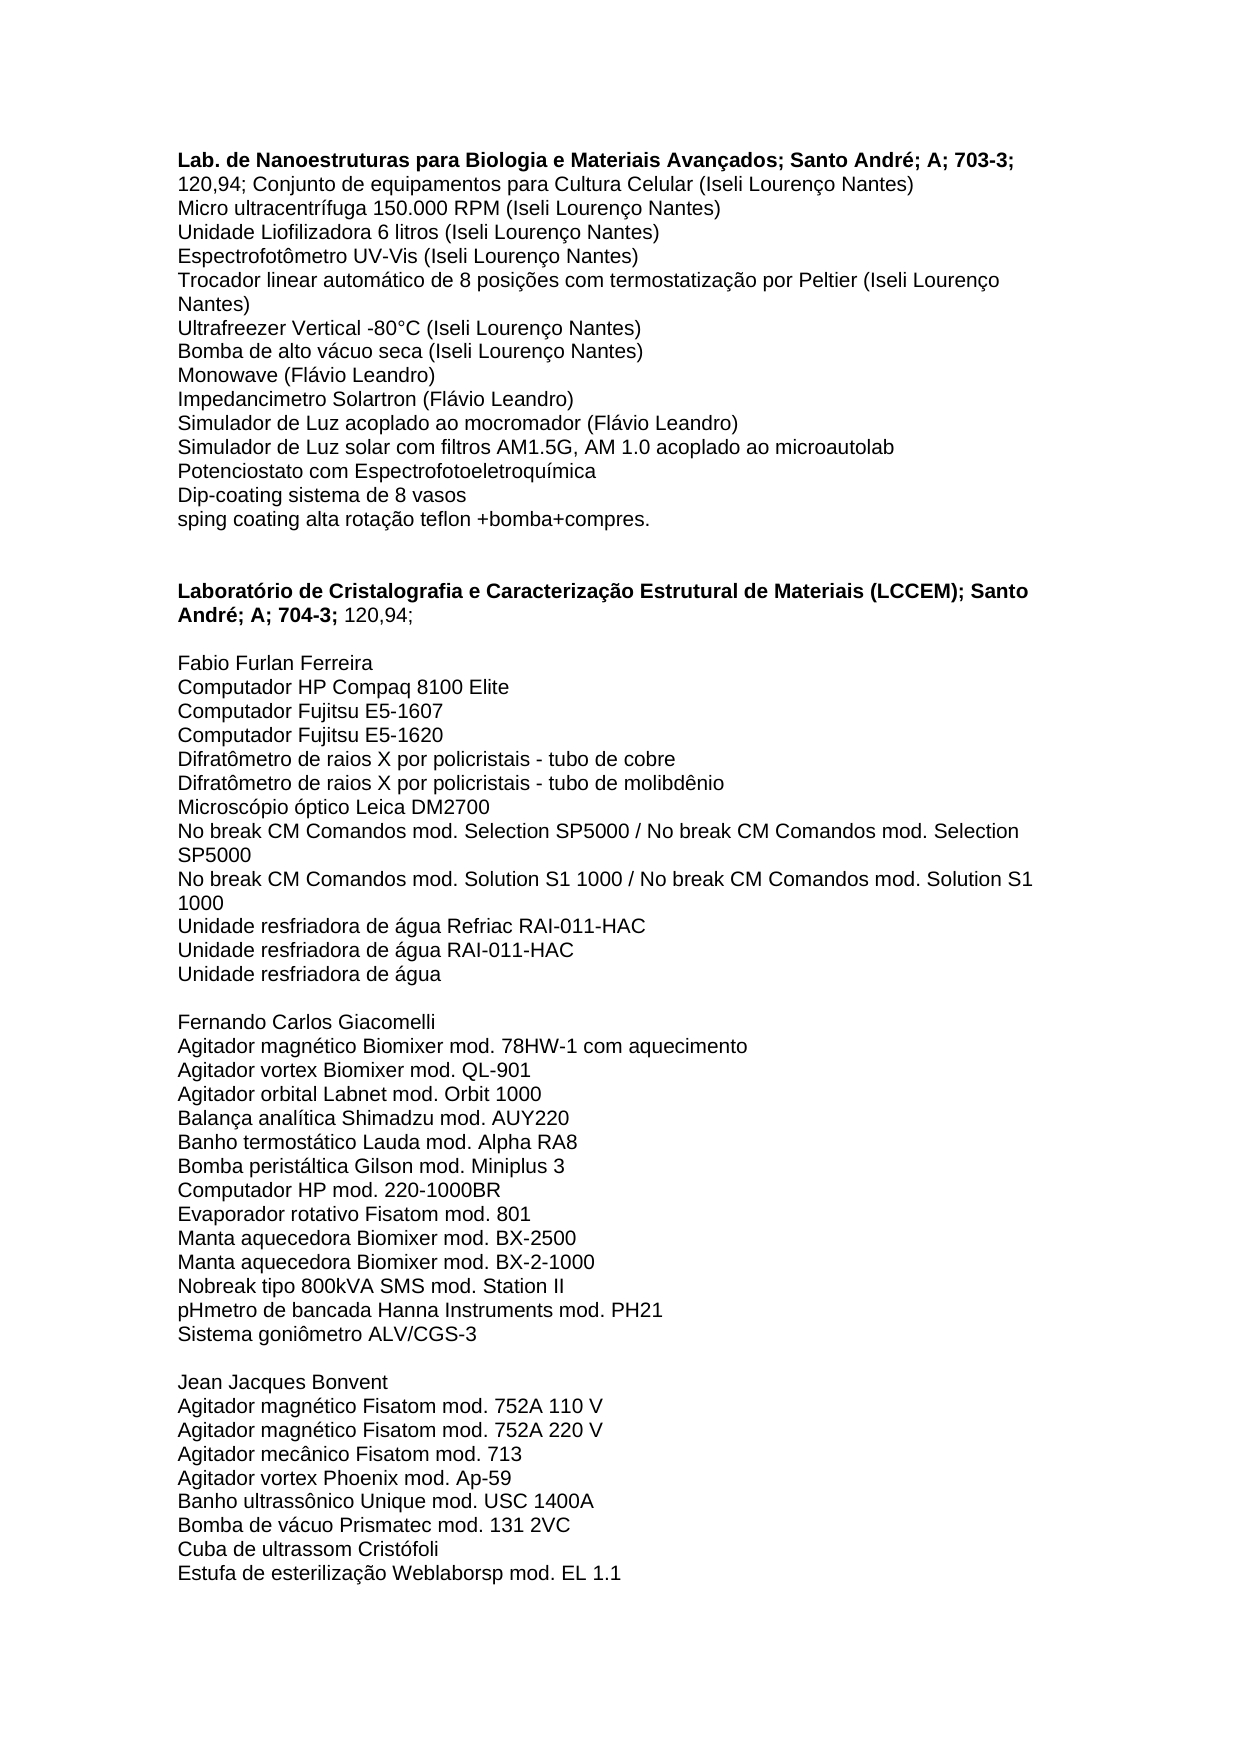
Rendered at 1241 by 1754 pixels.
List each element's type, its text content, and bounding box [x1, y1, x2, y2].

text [177, 651, 1063, 1585]
text Laboratório de Cristalografia e Caracterização Estrutural de Materiais (LCCEM); Santo André; A; 704-3; 120,94; [177, 579, 1063, 627]
text Lab. de Nanoestruturas para Biologia e Materiais Avançados; Santo André; A; 703-3; 120,94; Conjunto de equipamentos para Cultura Celular (Iseli Lourenço Nantes) Micro ultracentrífuga 150.000 RPM (Iseli Lourenço Nantes) Unidade Liofilizadora 6 litros (Iseli Lourenço Nantes) Espectrofotômetro UV-Vis (Iseli Lourenço Nantes) Trocador linear automático de 8 posições com termostatização por Peltier (Iseli Lourenço Nantes) Ultrafreezer Vertical -80°C (Iseli Lourenço Nantes) Bomba de alto vácuo seca (Iseli Lourenço Nantes) Monowave (Flávio Leandro) Impedancimetro Solartron (Flávio Leandro) Simulador de Luz acoplado ao mocromador (Flávio Leandro) Simulador de Luz solar com filtros AM1.5G, AM 1.0 acoplado ao microautolab Potenciostato com Espectrofotoeletroquímica Dip-coating sistema de 8 vasos sping coating alta rotação teflon +bomba+compres. [177, 148, 1063, 531]
